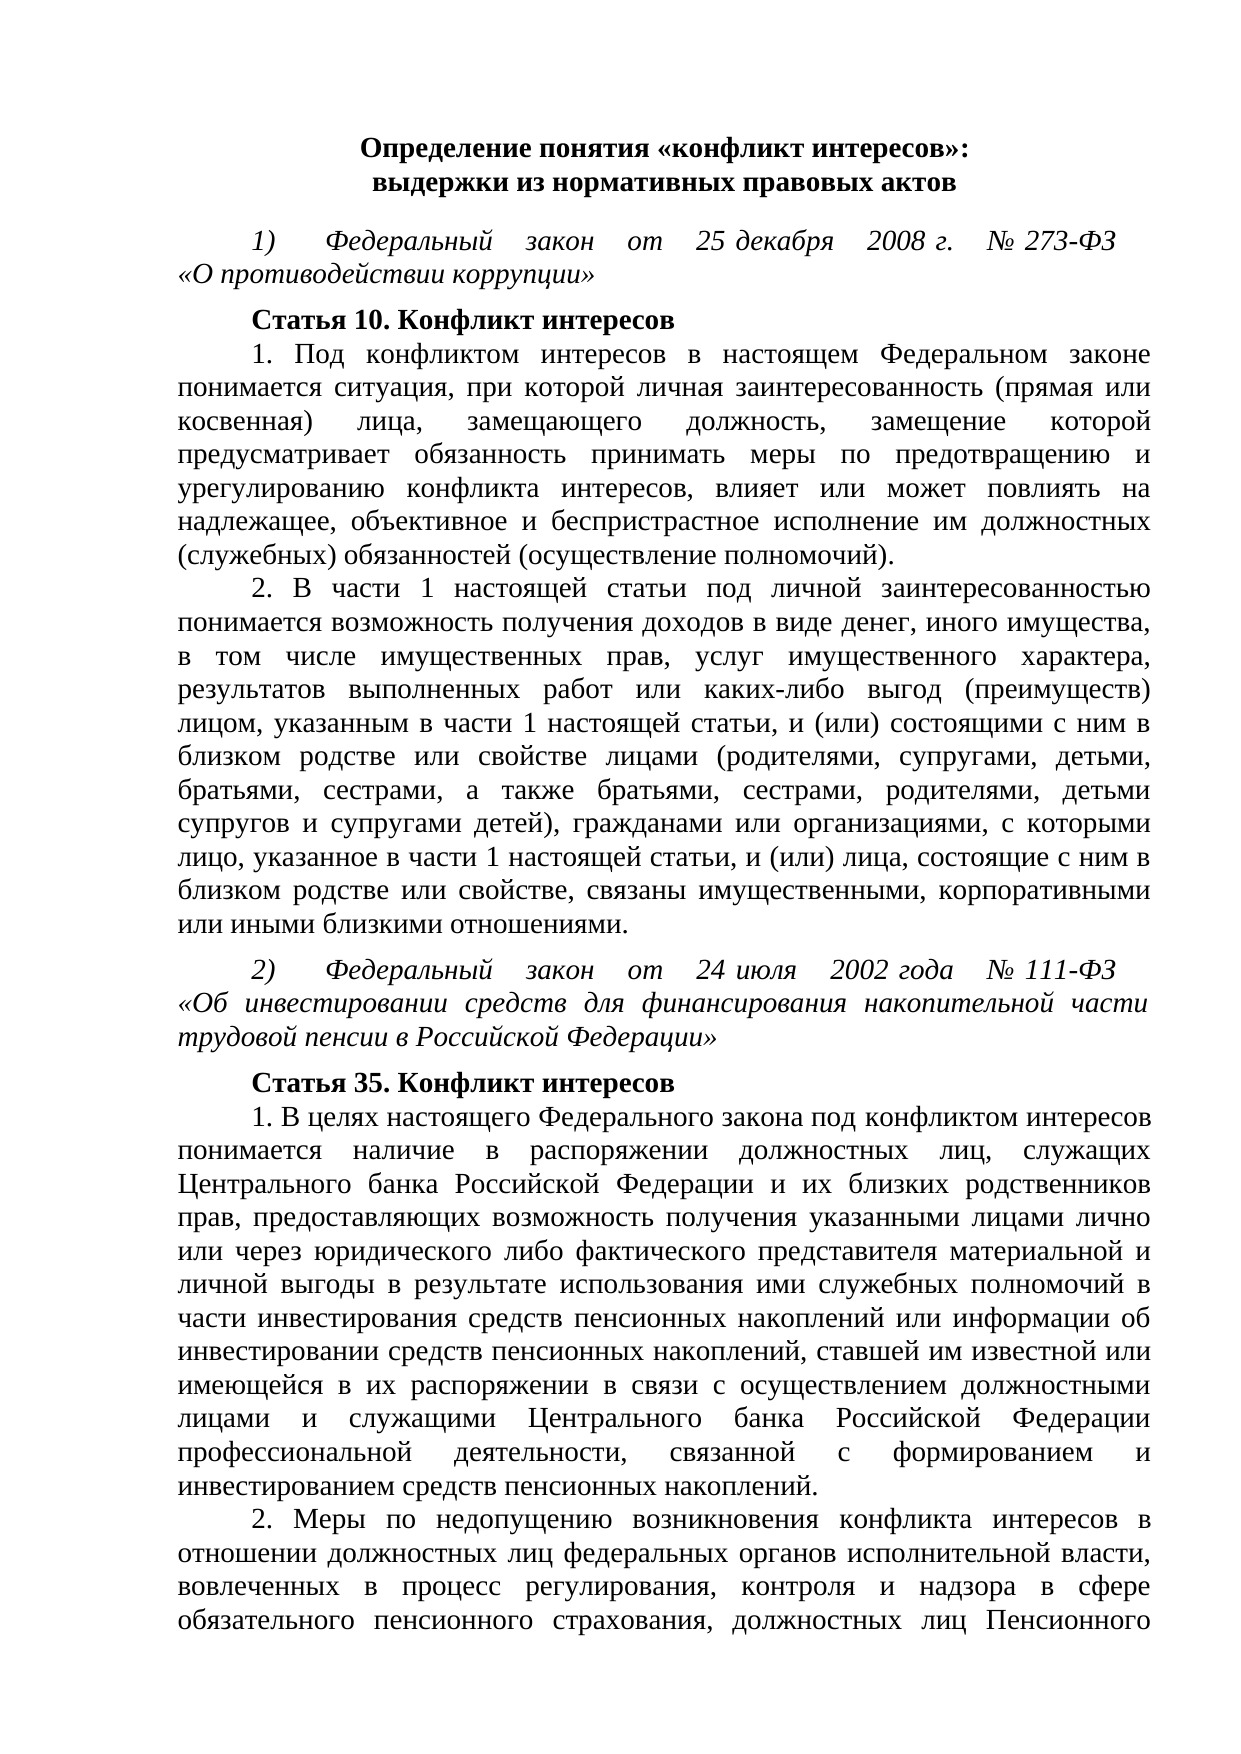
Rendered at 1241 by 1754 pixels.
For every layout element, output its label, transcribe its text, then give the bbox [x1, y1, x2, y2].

list Федеральный закон от 25 декабря 2008 г. № 273-ФЗ «О противодействии коррупции» [177, 223, 1152, 290]
text Статья 35. Конфликт интересов [177, 1065, 1152, 1099]
list Определение понятия «конфликт интересов»: выдержки из нормативных правовых актов [177, 131, 1152, 198]
text 1. В целях настоящего Федерального закона под конфликтом интересов понимается наличие в распоряжении должностных лиц, служащих Центрального банка Российской Федерации и их близких родственников прав, предоставляющих возможность получения указанными лицами лично или через юридического либо фактического представителя материальной и личной выгоды в результате использования ими служебных полномочий в части инвестирования средств пенсионных накоплений или информации об инвестировании средств пенсионных накоплений, ставшей им известной или имеющейся в их распоряжении в связи с осуществлением должностными лицами и служащими Центрального банка Российской Федерации профессиональной деятельности, связанной с формированием и инвестированием средств пенсионных накоплений. [177, 1099, 1152, 1501]
text 1. Под конфликтом интересов в настоящем Федеральном законе понимается ситуация, при которой личная заинтересованность (прямая или косвенная) лица, замещающего должность, замещение которой предусматривает обязанность принимать меры по предотвращению и урегулированию конфликта интересов, влияет или может повлиять на надлежащее, объективное и беспристрастное исполнение им должностных (служебных) обязанностей (осуществление полномочий). [177, 336, 1152, 571]
list Федеральный закон от 24 июля 2002 года № 111-ФЗ «Об инвестировании средств для финансирования накопительной части трудовой пенсии в Российской Федерации» [177, 952, 1152, 1053]
text Статья 10. Конфликт интересов [177, 302, 1152, 336]
text 2. В части 1 настоящей статьи под личной заинтересованностью понимается возможность получения доходов в виде денег, иного имущества, в том числе имущественных прав, услуг имущественного характера, результатов выполненных работ или каких-либо выгод (преимуществ) лицом, указанным в части 1 настоящей статьи, и (или) состоящими с ним в близком родстве или свойстве лицами (родителями, супругами, детьми, братьями, сестрами, а также братьями, сестрами, родителями, детьми супругов и супругами детей), гражданами или организациями, с которыми лицо, указанное в части 1 настоящей статьи, и (или) лица, состоящие с ним в близком родстве или свойстве, связаны имущественными, корпоративными или иными близкими отношениями. [177, 571, 1152, 939]
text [177, 1501, 1152, 1635]
